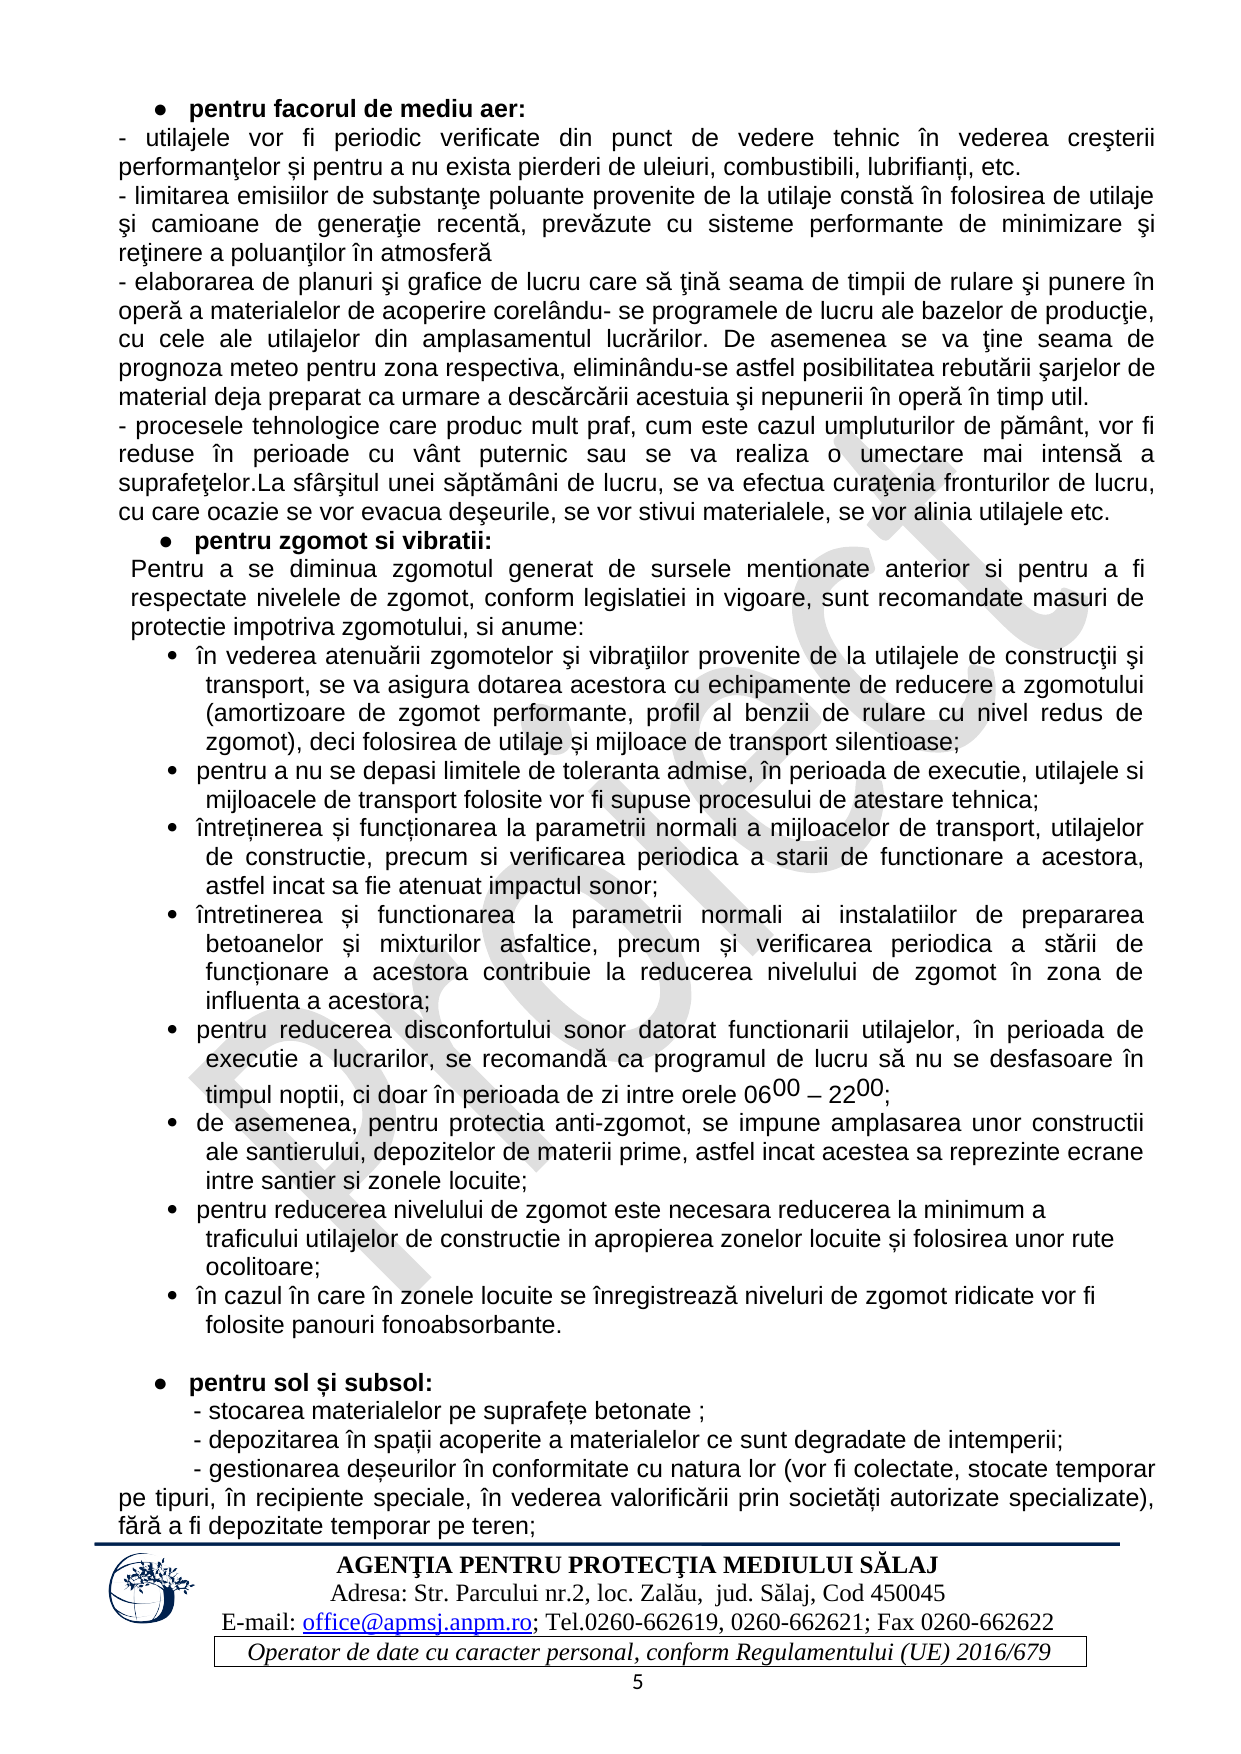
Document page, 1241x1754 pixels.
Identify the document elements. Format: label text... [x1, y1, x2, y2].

list pentru a nu se depasi limitele de toleranta admise, în perioada de executie, utilajele si mijloacele de transport folosite vor fi supuse procesului de atestare tehnica; [168, 756, 1146, 813]
list întretinerea și functionarea la parametrii normali ai instalatiilor de prepararea betoanelor și mixturilor asfaltice, precum și verificarea periodica a stării de funcționare a acestora contribuie la reducerea nivelului de zgomot în zona de influenta a acestora; [168, 900, 1146, 1015]
text ● pentru facorul de mediu aer: [118, 94, 1157, 123]
text ● pentru sol și subsol: [118, 1367, 1157, 1396]
list de asemenea, pentru protectia anti-zgomot, se impune amplasarea unor constructii ale santierului, depozitelor de materii prime, astfel incat acestea sa reprezinte ecrane intre santier si zonele locuite; [168, 1108, 1145, 1195]
list în vederea atenuării zgomotelor şi vibraţiilor provenite de la utilajele de construcţii şi transport, se va asigura dotarea acestora cu echipamente de reducere a zgomotului (amortizoare de zgomot performante, profil al benzii de rulare cu nivel redus de zgomot), deci folosirea de utilaje și mijloace de transport silentioase; [168, 641, 1146, 756]
text - elaborarea de planuri şi grafice de lucru care să ţină seama de timpii de rulare şi punere în operă a materialelor de acoperire corelându- se programele de lucru ale bazelor de producţie, cu cele ale utilajelor din amplasamentul lucrărilor. De asemenea se va ţine seama de prognoza meteo pentru zona respectiva, eliminându-se astfel posibilitatea rebutării şarjelor de material deja preparat ca urmare a descărcării acestuia şi nepunerii în operă în timp util. [118, 267, 1157, 411]
list pentru reducerea disconfortului sonor datorat functionarii utilajelor, în perioada de executie a lucrarilor, se recomandă ca programul de lucru să nu se desfasoare în timpul noptii, ci doar în perioada de zi intre orele 0600 – 2200; [168, 1015, 1146, 1108]
list întreținerea și funcționarea la parametrii normali a mijloacelor de transport, utilajelor de constructie, precum si verificarea periodica a starii de functionare a acestora, astfel incat sa fie atenuat impactul sonor; [168, 813, 1146, 900]
text - gestionarea deșeurilor în conformitate cu natura lor (vor fi colectate, stocate temporar pe tipuri, în recipiente speciale, în vederea valorificării prin societăți autorizate specializate), fără a fi depozitate temporar pe teren; [118, 1454, 1157, 1540]
text Pentru a se diminua zgomotul generat de sursele mentionate anterior si pentru a fi respectate nivelele de zgomot, conform legislatiei in vigoare, sunt recomandate masuri de protectie impotriva zgomotului, si anume: [130, 554, 1146, 641]
text - utilajele vor fi periodic verificate din punct de vedere tehnic în vederea creşterii performanţelor și pentru a nu exista pierderi de uleiuri, combustibili, lubrifianți, etc. [118, 123, 1157, 181]
text - stocarea materialelor pe suprafețe betonate ; [118, 1396, 1157, 1425]
list pentru reducerea nivelului de zgomot este necesara reducerea la minimum a traficului utilajelor de constructie in apropierea zonelor locuite și folosirea unor rute ocolitoare; [168, 1195, 1146, 1281]
text ● pentru zgomot si vibratii: [118, 526, 1157, 554]
text - depozitarea în spații acoperite a materialelor ce sunt degradate de intemperii; [118, 1425, 1157, 1454]
text - limitarea emisiilor de substanţe poluante provenite de la utilaje constă în folosirea de utilaje şi camioane de generaţie recentă, prevăzute cu sisteme performante de minimizare şi reţinere a poluanţilor în atmosferă [118, 181, 1157, 267]
list în cazul în care în zonele locuite se înregistrează niveluri de zgomot ridicate vor fi folosite panouri fonoabsorbante. [168, 1281, 1146, 1339]
text - procesele tehnologice care produc mult praf, cum este cazul umpluturilor de pământ, vor fi reduse în perioade cu vânt puternic sau se va realiza o umectare mai intensă a suprafeţelor.La sfârşitul unei săptămâni de lucru, se va efectua curaţenia fronturilor de lucru, cu care ocazie se vor evacua deşeurile, se vor stivui materialele, se vor alinia utilajele etc. [118, 411, 1157, 526]
